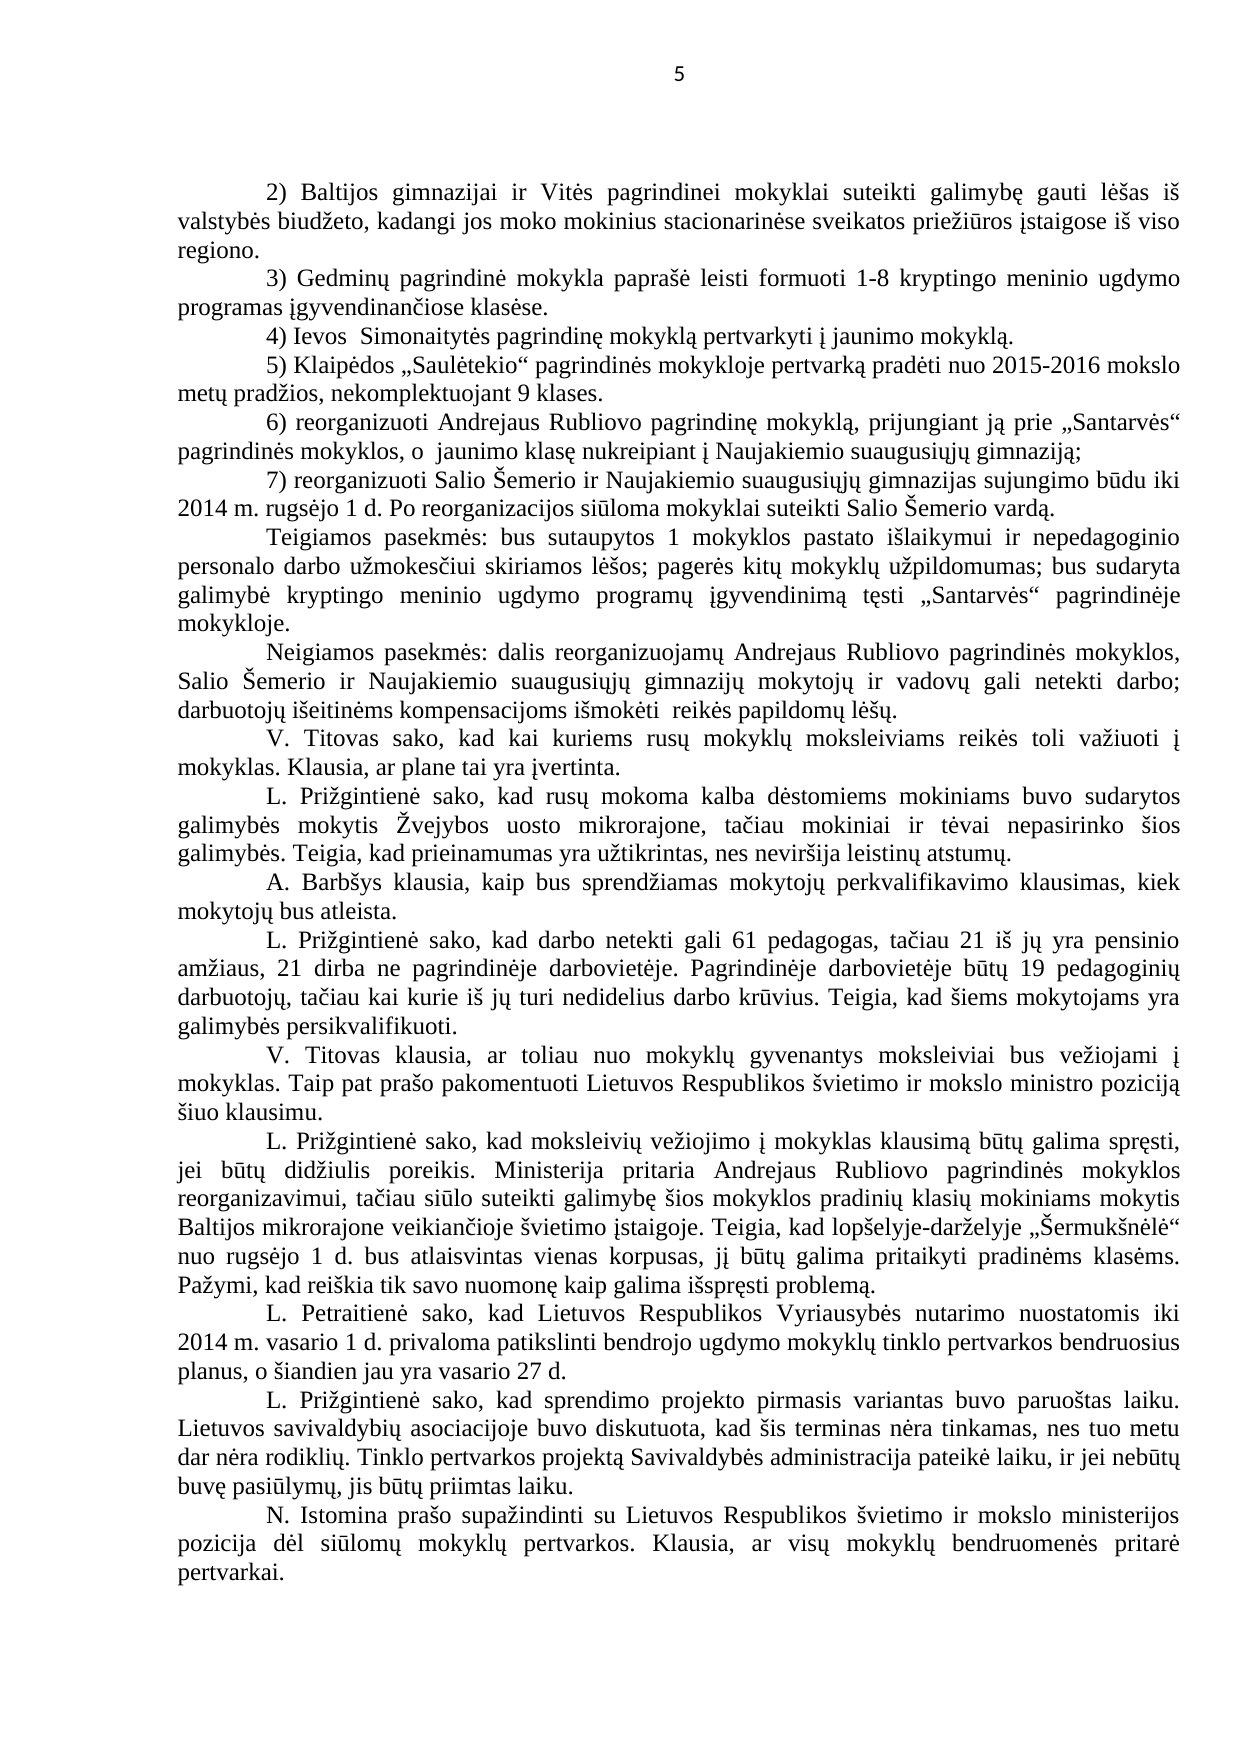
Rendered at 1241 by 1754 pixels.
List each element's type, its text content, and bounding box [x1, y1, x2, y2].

text V. Titovas klausia, ar toliau nuo mokyklų gyvenantys moksleiviai bus vežiojami į mokyklas. Taip pat prašo pakomentuoti Lietuvos Respublikos švietimo ir mokslo ministro poziciją šiuo klausimu. [177, 1040, 1181, 1126]
text L. Prižgintienė sako, kad moksleivių vežiojimo į mokyklas klausimą būtų galima spręsti, jei būtų didžiulis poreikis. Ministerija pritaria Andrejaus Rubliovo pagrindinės mokyklos reorganizavimui, tačiau siūlo suteikti galimybę šios mokyklos pradinių klasių mokiniams mokytis Baltijos mikrorajone veikiančioje švietimo įstaigoje. Teigia, kad lopšelyje-darželyje „Šermukšnėlė“ nuo rugsėjo 1 d. bus atlaisvintas vienas korpusas, jį būtų galima pritaikyti pradinėms klasėms. Pažymi, kad reiškia tik savo nuomonę kaip galima išspręsti problemą. [177, 1126, 1181, 1298]
text A. Barbšys klausia, kaip bus sprendžiamas mokytojų perkvalifikavimo klausimas, kiek mokytojų bus atleista. [177, 867, 1181, 925]
text 5) Klaipėdos „Saulėtekio“ pagrindinės mokykloje pertvarką pradėti nuo 2015-2016 mokslo metų pradžios, nekomplektuojant 9 klases. [177, 350, 1181, 407]
text 4) Ievos Simonaitytės pagrindinę mokyklą pertvarkyti į jaunimo mokyklą. [177, 321, 1181, 350]
text 6) reorganizuoti Andrejaus Rubliovo pagrindinę mokyklą, prijungiant ją prie „Santarvės“ pagrindinės mokyklos, o jaunimo klasę nukreipiant į Naujakiemio suaugusiųjų gimnaziją; [177, 407, 1181, 465]
text V. Titovas sako, kad kai kuriems rusų mokyklų moksleiviams reikės toli važiuoti į mokyklas. Klausia, ar plane tai yra įvertinta. [177, 723, 1181, 781]
text 7) reorganizuoti Salio Šemerio ir Naujakiemio suaugusiųjų gimnazijas sujungimo būdu iki 2014 m. rugsėjo 1 d. Po reorganizacijos siūloma mokyklai suteikti Salio Šemerio vardą. [177, 465, 1181, 522]
text Neigiamos pasekmės: dalis reorganizuojamų Andrejaus Rubliovo pagrindinės mokyklos, Salio Šemerio ir Naujakiemio suaugusiųjų gimnazijų mokytojų ir vadovų gali netekti darbo; darbuotojų išeitinėms kompensacijoms išmokėti reikės papildomų lėšų. [177, 637, 1181, 723]
text L. Prižgintienė sako, kad darbo netekti gali 61 pedagogas, tačiau 21 iš jų yra pensinio amžiaus, 21 dirba ne pagrindinėje darbovietėje. Pagrindinėje darbovietėje būtų 19 pedagoginių darbuotojų, tačiau kai kurie iš jų turi nedidelius darbo krūvius. Teigia, kad šiems mokytojams yra galimybės persikvalifikuoti. [177, 925, 1181, 1040]
text L. Petraitienė sako, kad Lietuvos Respublikos Vyriausybės nutarimo nuostatomis iki 2014 m. vasario 1 d. privaloma patikslinti bendrojo ugdymo mokyklų tinklo pertvarkos bendruosius planus, o šiandien jau yra vasario 27 d. [177, 1298, 1181, 1385]
text L. Prižgintienė sako, kad rusų mokoma kalba dėstomiems mokiniams buvo sudarytos galimybės mokytis Žvejybos uosto mikrorajone, tačiau mokiniai ir tėvai nepasirinko šios galimybės. Teigia, kad prieinamumas yra užtikrintas, nes neviršija leistinų atstumų. [177, 781, 1181, 867]
text 3) Gedminų pagrindinė mokykla paprašė leisti formuoti 1-8 kryptingo meninio ugdymo programas įgyvendinančiose klasėse. [177, 263, 1181, 321]
text L. Prižgintienė sako, kad sprendimo projekto pirmasis variantas buvo paruoštas laiku. Lietuvos savivaldybių asociacijoje buvo diskutuota, kad šis terminas nėra tinkamas, nes tuo metu dar nėra rodiklių. Tinklo pertvarkos projektą Savivaldybės administracija pateikė laiku, ir jei nebūtų buvę pasiūlymų, jis būtų priimtas laiku. [177, 1385, 1181, 1500]
text N. Istomina prašo supažindinti su Lietuvos Respublikos švietimo ir mokslo ministerijos pozicija dėl siūlomų mokyklų pertvarkos. Klausia, ar visų mokyklų bendruomenės pritarė pertvarkai. [177, 1500, 1181, 1586]
text Teigiamos pasekmės: bus sutaupytos 1 mokyklos pastato išlaikymui ir nepedagoginio personalo darbo užmokesčiui skiriamos lėšos; pagerės kitų mokyklų užpildomumas; bus sudaryta galimybė kryptingo meninio ugdymo programų įgyvendinimą tęsti „Santarvės“ pagrindinėje mokykloje. [177, 522, 1181, 637]
text 2) Baltijos gimnazijai ir Vitės pagrindinei mokyklai suteikti galimybę gauti lėšas iš valstybės biudžeto, kadangi jos moko mokinius stacionarinėse sveikatos priežiūros įstaigose iš viso regiono. [177, 177, 1181, 263]
